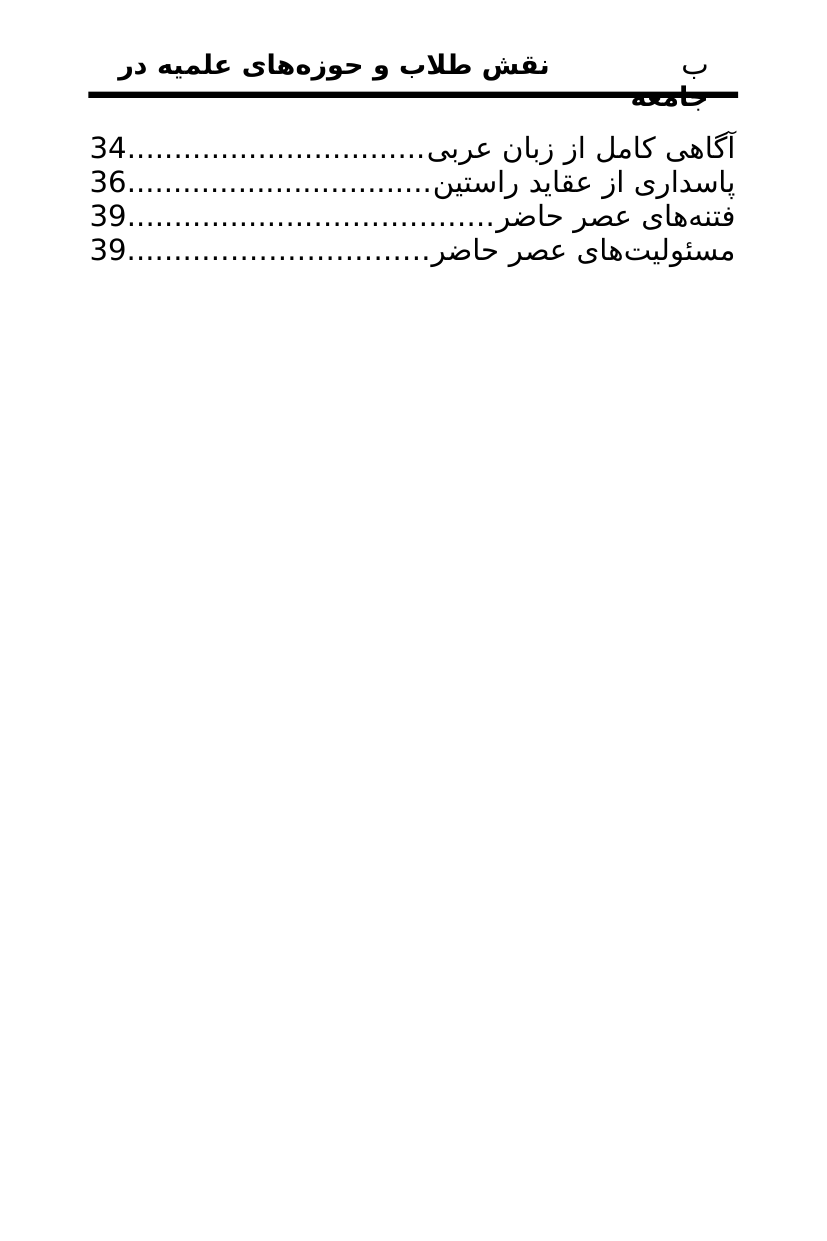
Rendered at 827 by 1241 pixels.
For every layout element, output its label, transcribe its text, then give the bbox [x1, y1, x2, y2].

text مسئولیت‌های عصر حاضر 39 [89, 233, 735, 267]
text آگاهی کامل از زبان عربی 34 [89, 132, 735, 166]
text پاسداری از عقاید راستین 36 [89, 166, 735, 199]
text فتنه‌های عصر حاضر 39 [89, 199, 735, 233]
